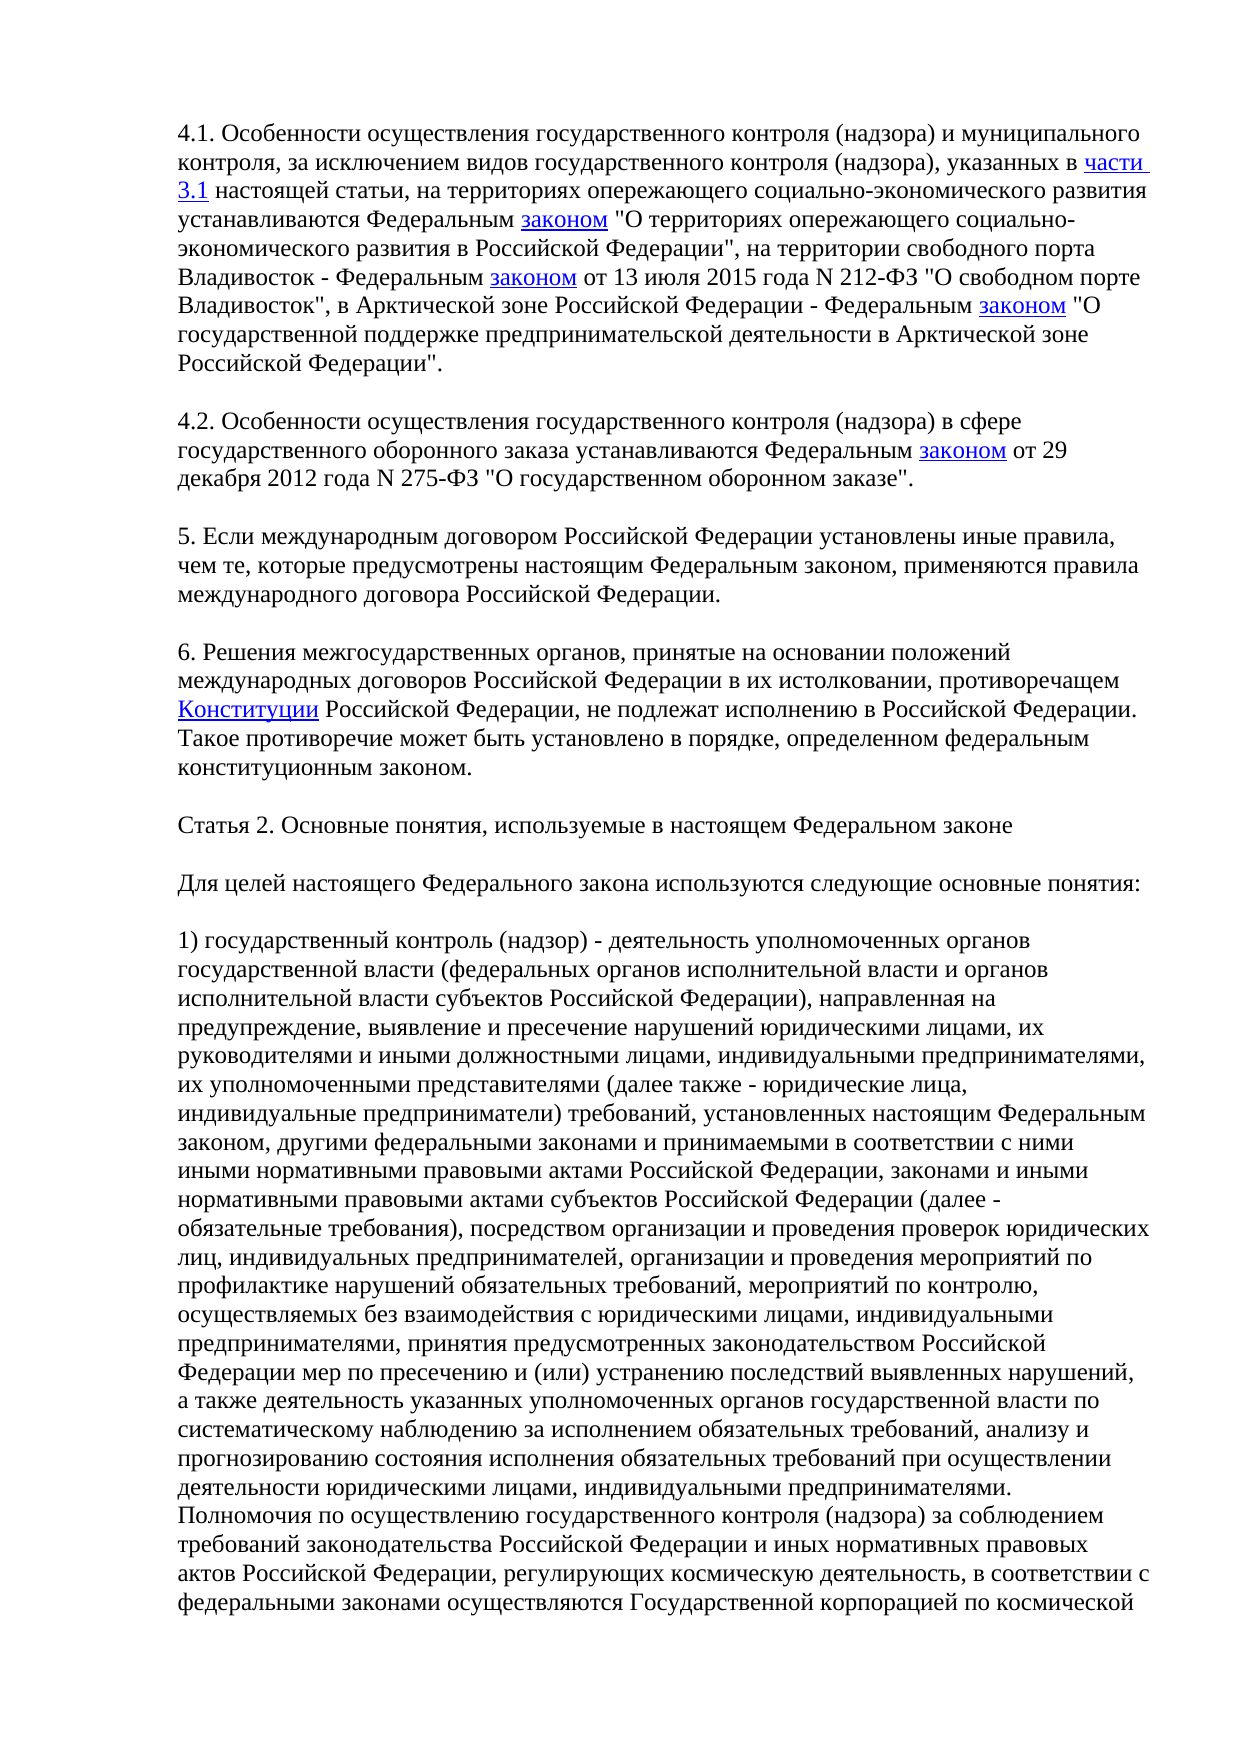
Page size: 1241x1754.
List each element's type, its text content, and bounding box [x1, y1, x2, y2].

text Статья 2. Основные понятия, используемые в настоящем Федеральном законе [177, 810, 1152, 838]
text 5. Если международным договором Российской Федерации установлены иные правила, чем те, которые предусмотрены настоящим Федеральным законом, применяются правила международного договора Российской Федерации. [177, 521, 1152, 608]
text 4.1. Особенности осуществления государственного контроля (надзора) и муниципального контроля, за исключением видов государственного контроля (надзора), указанных в части 3.1 настоящей статьи, на территориях опережающего социально-экономического развития устанавливаются Федеральным законом "О территориях опережающего социально-экономического развития в Российской Федерации", на территории свободного порта Владивосток - Федеральным законом от 13 июля 2015 года N 212-ФЗ "О свободном порте Владивосток", в Арктической зоне Российской Федерации - Федеральным законом "О государственной поддержке предпринимательской деятельности в Арктической зоне Российской Федерации". [177, 118, 1152, 377]
text 6. Решения межгосударственных органов, принятые на основании положений международных договоров Российской Федерации в их истолковании, противоречащем Конституции Российской Федерации, не подлежат исполнению в Российской Федерации. Такое противоречие может быть установлено в порядке, определенном федеральным конституционным законом. [177, 637, 1152, 781]
text Для целей настоящего Федерального закона используются следующие основные понятия: [177, 868, 1152, 896]
text 4.2. Особенности осуществления государственного контроля (надзора) в сфере государственного оборонного заказа устанавливаются Федеральным законом от 29 декабря 2012 года N 275-ФЗ "О государственном оборонном заказе". [177, 406, 1152, 492]
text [177, 926, 1152, 1616]
